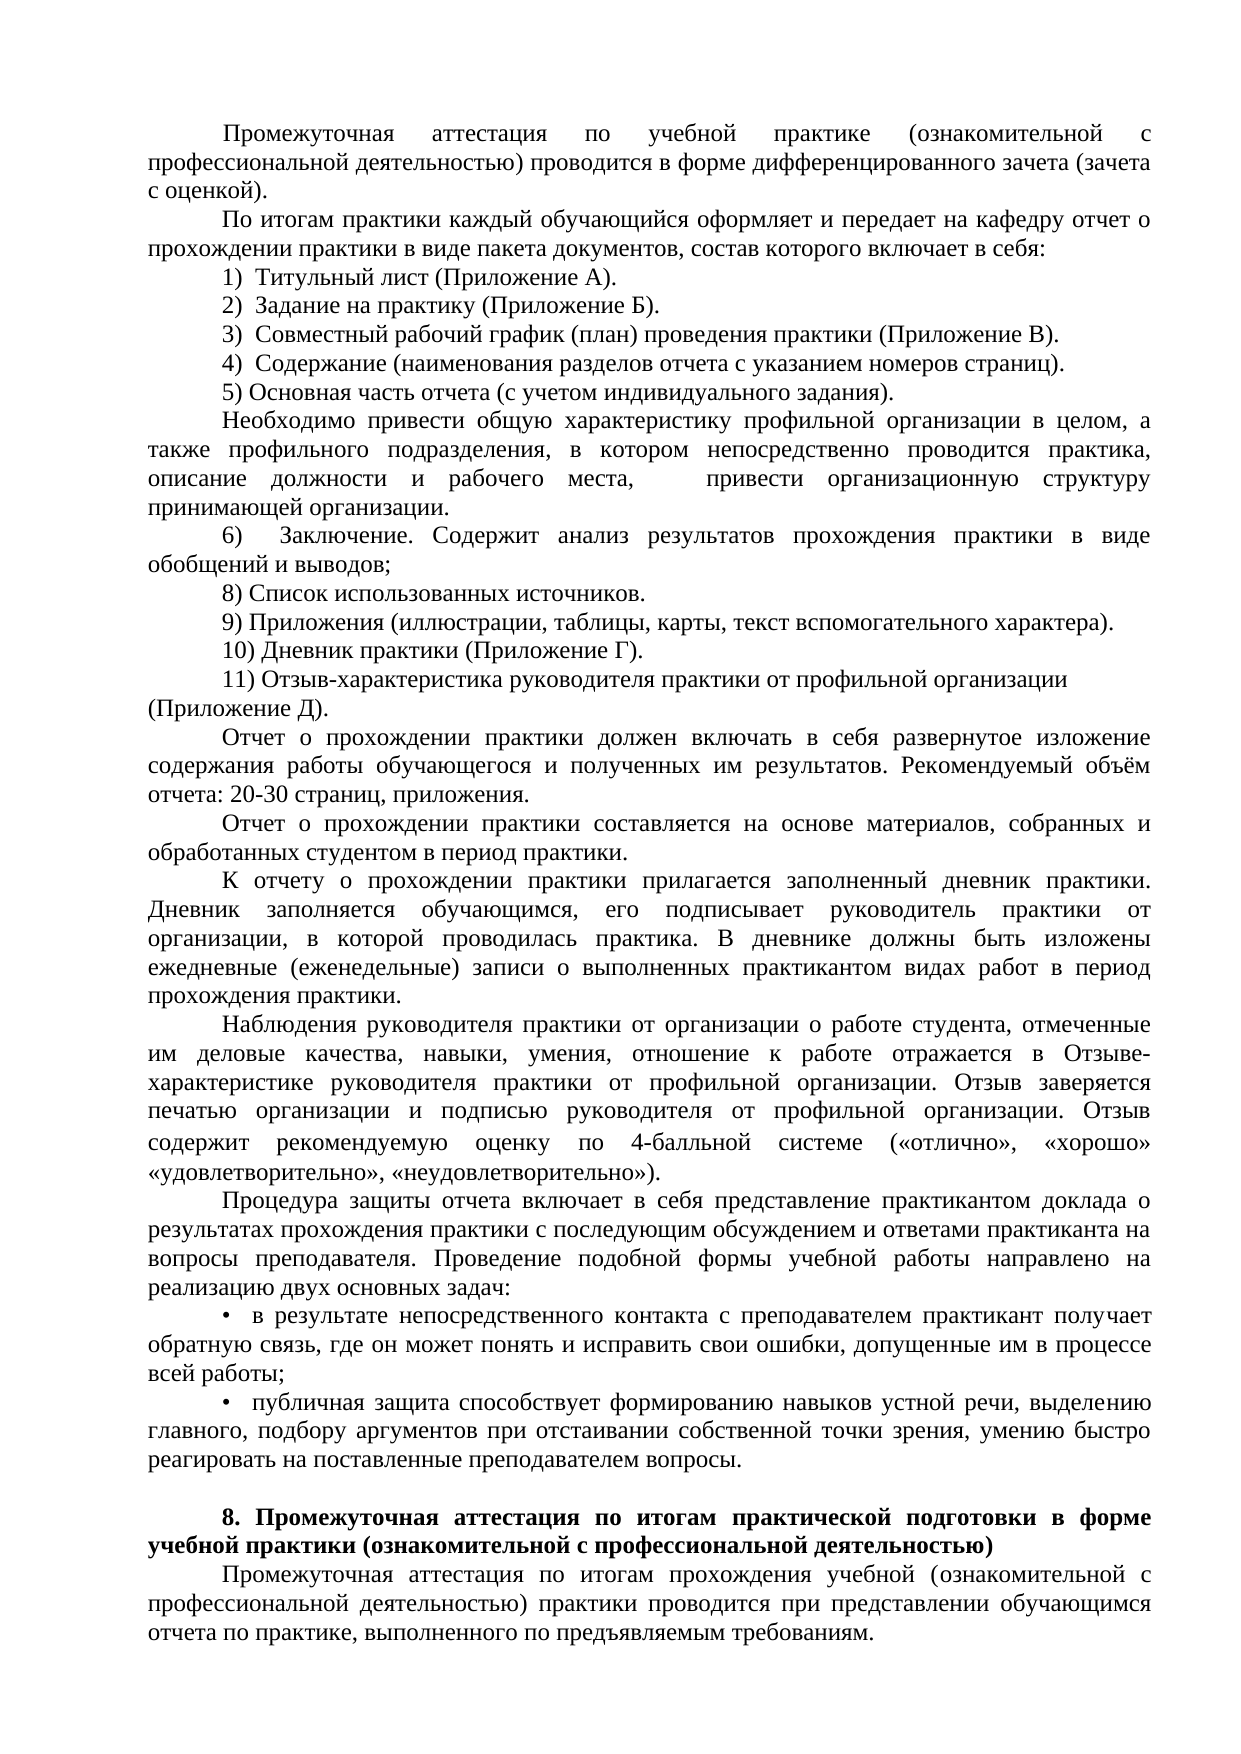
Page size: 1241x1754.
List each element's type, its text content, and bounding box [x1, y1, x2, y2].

text К отчету о прохождении практики прилагается заполненный дневник практики. Дневник заполняется обучающимся, его подписывает руководитель практики от организации, в которой проводилась практика. В дневнике должны быть изложены ежедневные (еженедельные) записи о выполненных практикантом видах работ в период прохождения практики. [148, 866, 1152, 1009]
text • в результате непосредственного контакта с преподавателем практикант получает обратную связь, где он может понять и исправить свои ошибки, допущенные им в процессе всей работы; [148, 1301, 1152, 1387]
text 4) Содержание (наименования разделов отчета с указанием номеров страниц). [148, 348, 1152, 377]
text 8) Список использованных источников. [148, 578, 1152, 607]
text По итогам практики каждый обучающийся оформляет и передает на кафедру отчет о прохождении практики в виде пакета документов, состав которого включает в себя: [148, 204, 1152, 262]
text Процедура защиты отчета включает в себя представление практикантом доклада о результатах прохождения практики с последующим обсуждением и ответами практиканта на вопросы преподавателя. Проведение подобной формы учебной работы направлено на реализацию двух основных задач: [148, 1186, 1152, 1301]
text Наблюдения руководителя практики от организации о работе студента, отмеченные им деловые качества, навыки, умения, отношение к работе отражается в Отзыве-характеристике руководителя практики от профильной организации. Отзыв заверяется печатью организации и подписью руководителя от профильной организации. Отзыв содержит рекомендуемую оценку по 4-балльной системе («отлично», «хорошо» «удовлетворительно», «неудовлетворительно»). [148, 1009, 1152, 1186]
text • публичная защита способствует формированию навыков устной речи, выделению главного, подбору аргументов при отстаивании собственной точки зрения, умению быстро реагировать на поставленные преподавателем вопросы. [148, 1387, 1152, 1473]
text 1) Титульный лист (Приложение А). [148, 262, 1152, 291]
text Отчет о прохождении практики составляется на основе материалов, собранных и обработанных студентом в период практики. [148, 808, 1152, 866]
text 2) Задание на практику (Приложение Б). [148, 291, 1152, 319]
text Отчет о прохождении практики должен включать в себя развернутое изложение содержания работы обучающегося и полученных им результатов. Рекомендуемый объём отчета: 20-30 страниц, приложения. [148, 722, 1152, 808]
text 5) Основная часть отчета (с учетом индивидуального задания). [148, 377, 1152, 406]
text Промежуточная аттестация по итогам прохождения учебной (ознакомительной с профессиональной деятельностью) практики проводится при представлении обучающимся отчета по практике, выполненного по предъявляемым требованиям. [148, 1559, 1152, 1646]
text Промежуточная аттестация по учебной практике (ознакомительной с профессиональной деятельностью) проводится в форме дифференцированного зачета (зачета с оценкой). [148, 118, 1152, 204]
text 3) Совместный рабочий график (план) проведения практики (Приложение В). [148, 319, 1152, 348]
text Необходимо привести общую характеристику профильной организации в целом, а также профильного подразделения, в котором непосредственно проводится практика, описание должности и рабочего места, привести организационную структуру принимающей организации. [148, 406, 1152, 521]
text 6) Заключение. Содержит анализ результатов прохождения практики в виде обобщений и выводов; [148, 521, 1152, 578]
text 9) Приложения (иллюстрации, таблицы, карты, текст вспомогательного характера). [148, 607, 1152, 636]
text 11) Отзыв-характеристика руководителя практики от профильной организации (Приложение Д). [148, 664, 1152, 722]
text 10) Дневник практики (Приложение Г). [148, 636, 1152, 664]
text 8. Промежуточная аттестация по итогам практической подготовки в форме учебной практики (ознакомительной с профессиональной деятельностью) [148, 1502, 1152, 1559]
